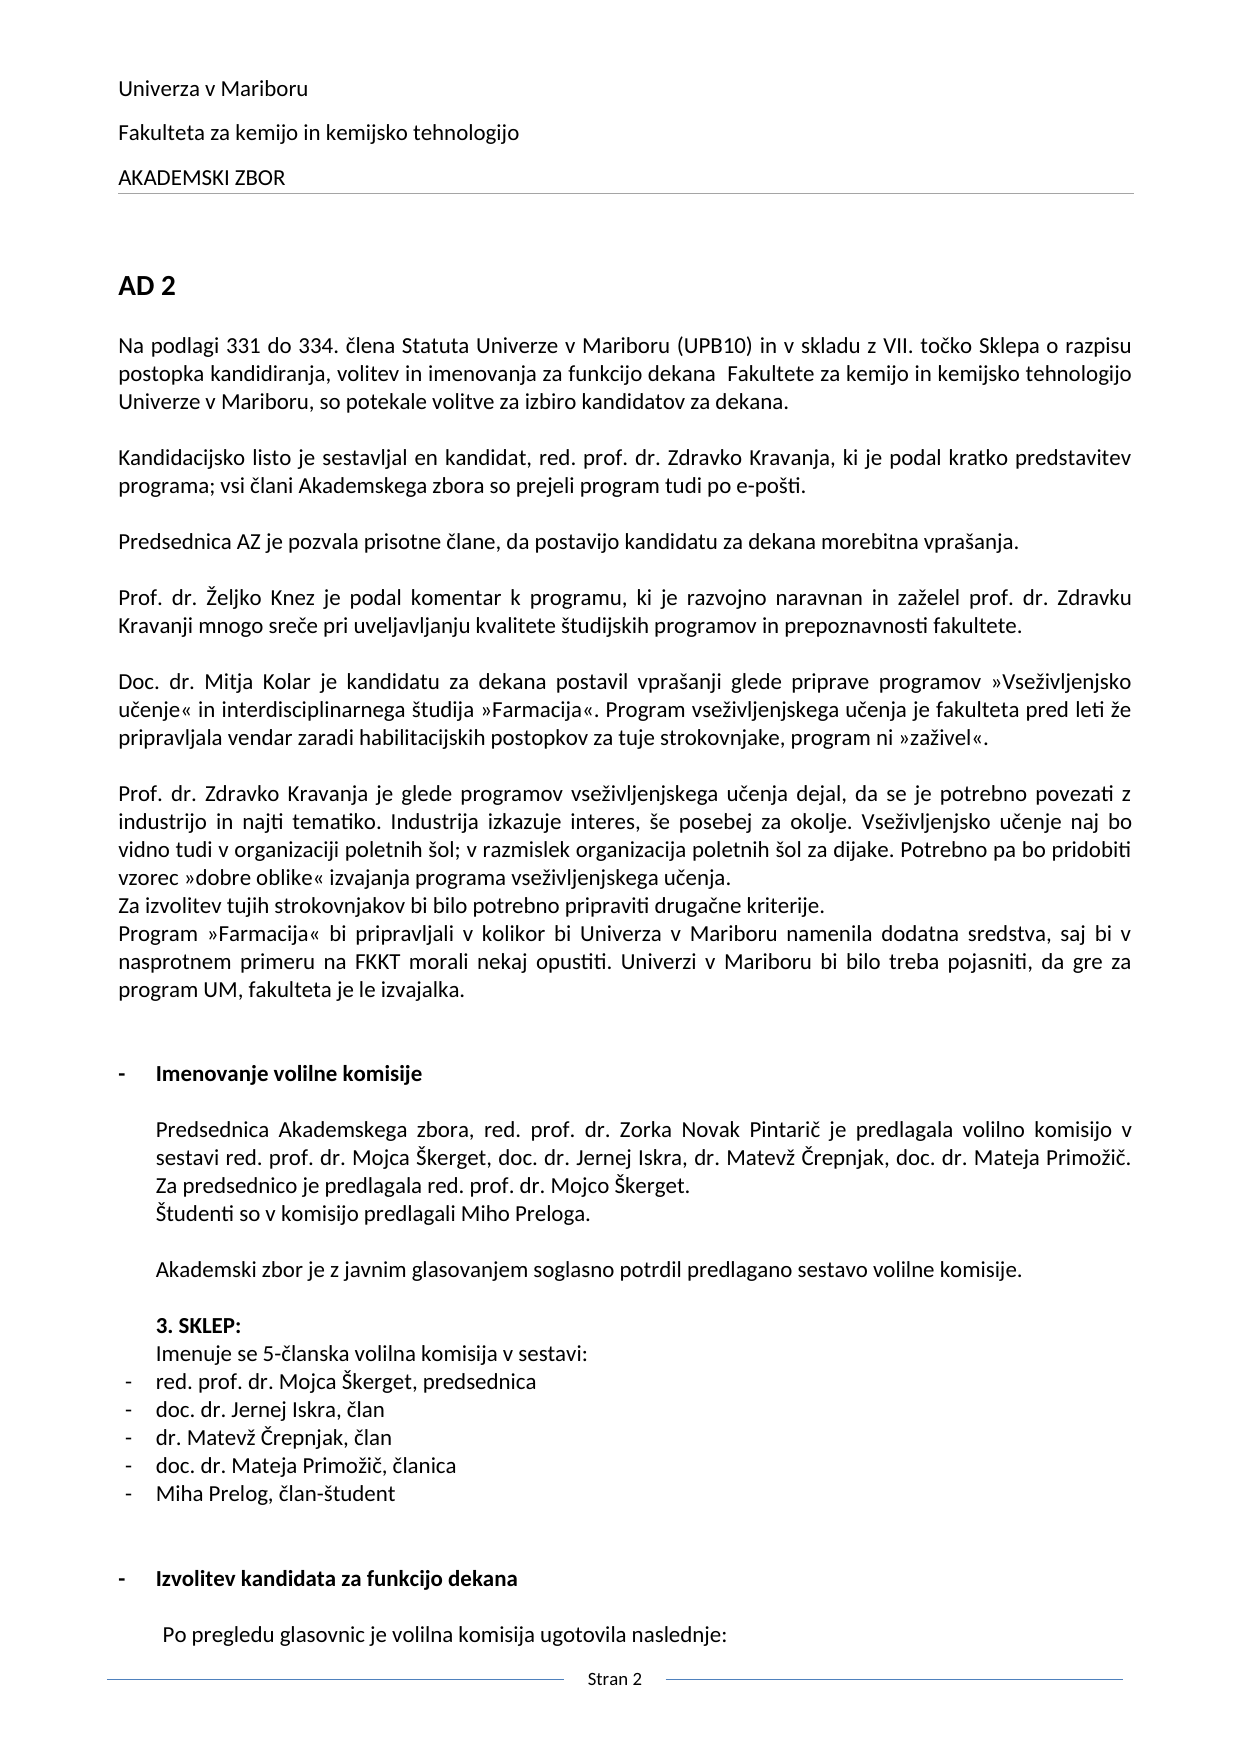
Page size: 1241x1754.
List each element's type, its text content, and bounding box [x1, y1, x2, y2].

list dr. Matevž Črepnjak, član [118, 1423, 1134, 1452]
text Kandidacijsko listo je sestavljal en kandidat, red. prof. dr. Zdravko Kravanja, ki je podal kratko predstavitev programa; vsi člani Akademskega zbora so prejeli program tudi po e-pošti. [118, 443, 1134, 499]
text Za izvolitev tujih strokovnjakov bi bilo potrebno pripraviti drugačne kriterije. [118, 891, 1134, 919]
list Miha Prelog, član-študent [118, 1479, 1134, 1508]
list doc. dr. Mateja Primožič, članica [118, 1452, 1134, 1479]
text 3. SKLEP: [156, 1311, 1134, 1339]
text Predsednica AZ je pozvala prisotne člane, da postavijo kandidatu za dekana morebitna vprašanja. [118, 527, 1134, 555]
text Prof. dr. Zdravko Kravanja je glede programov vseživljenjskega učenja dejal, da se je potrebno povezati z industrijo in najti tematiko. Industrija izkazuje interes, še posebej za okolje. Vseživljenjsko učenje naj bo vidno tudi v organizaciji poletnih šol; v razmislek organizacija poletnih šol za dijake. Potrebno pa bo pridobiti vzorec »dobre oblike« izvajanja programa vseživljenjskega učenja. [118, 779, 1134, 891]
text pregledu glasovnic je volilna komisija ugotovila naslednje: [162, 1620, 1134, 1648]
text Doc. dr. Mitja Kolar je kandidatu za dekana postavil vprašanji glede priprave programov »Vseživljenjsko učenje« in interdisciplinarnega študija »Farmacija«. Program vseživljenjskega učenja je fakulteta pred leti že pripravljala vendar zaradi habilitacijskih postopkov za tuje strokovnjake, program ni »zaživel«. [118, 667, 1134, 751]
text Akademski zbor je z javnim glasovanjem soglasno potrdil predlagano sestavo volilne komisije. [156, 1255, 1134, 1283]
text AD 2 [118, 267, 1134, 303]
text Na podlagi 331 do 334. člena Statuta Univerze v Mariboru (UPB10) in v skladu z VII. točko Sklepa o razpisu postopka kandidiranja, volitev in imenovanja za funkcijo dekana Fakultete za kemijo in kemijsko tehnologijo Univerze v Mariboru, so potekale volitve za izbiro kandidatov za dekana. [118, 331, 1134, 415]
text Program »Farmacija« bi pripravljali v kolikor bi Univerza v Mariboru namenila dodatna sredstva, saj bi v nasprotnem primeru na FKKT morali nekaj opustiti. Univerzi v Mariboru bi bilo treba pojasniti, da gre za program UM, fakulteta je le izvajalka. [118, 919, 1134, 1003]
text Imenuje se 5-članska volilna komisija v sestavi: [156, 1339, 1134, 1367]
list Izvolitev kandidata za funkcijo dekana [118, 1564, 1134, 1592]
text Predsednica Akademskega zbora, red. prof. dr. Zorka Novak Pintarič je predlagala volilno komisijo v sestavi red. prof. dr. Mojca Škerget, doc. dr. Jernej Iskra, dr. Matevž Črepnjak, doc. dr. Mateja Primožič. Za predsednico je predlagala red. prof. dr. Mojco Škerget. [156, 1115, 1134, 1199]
list red. prof. dr. Mojca Škerget, predsednica [118, 1367, 1134, 1396]
text Študenti so v komisijo predlagali Miho Preloga. [156, 1199, 1134, 1227]
text Prof. dr. Željko Knez je podal komentar k programu, ki je razvojno naravnan in zaželel prof. dr. Zdravku Kravanji mnogo sreče pri uveljavljanju kvalitete študijskih programov in prepoznavnosti fakultete. [118, 583, 1134, 639]
list Imenovanje volilne komisije [118, 1059, 1134, 1087]
list doc. dr. Jernej Iskra, član [118, 1396, 1134, 1423]
